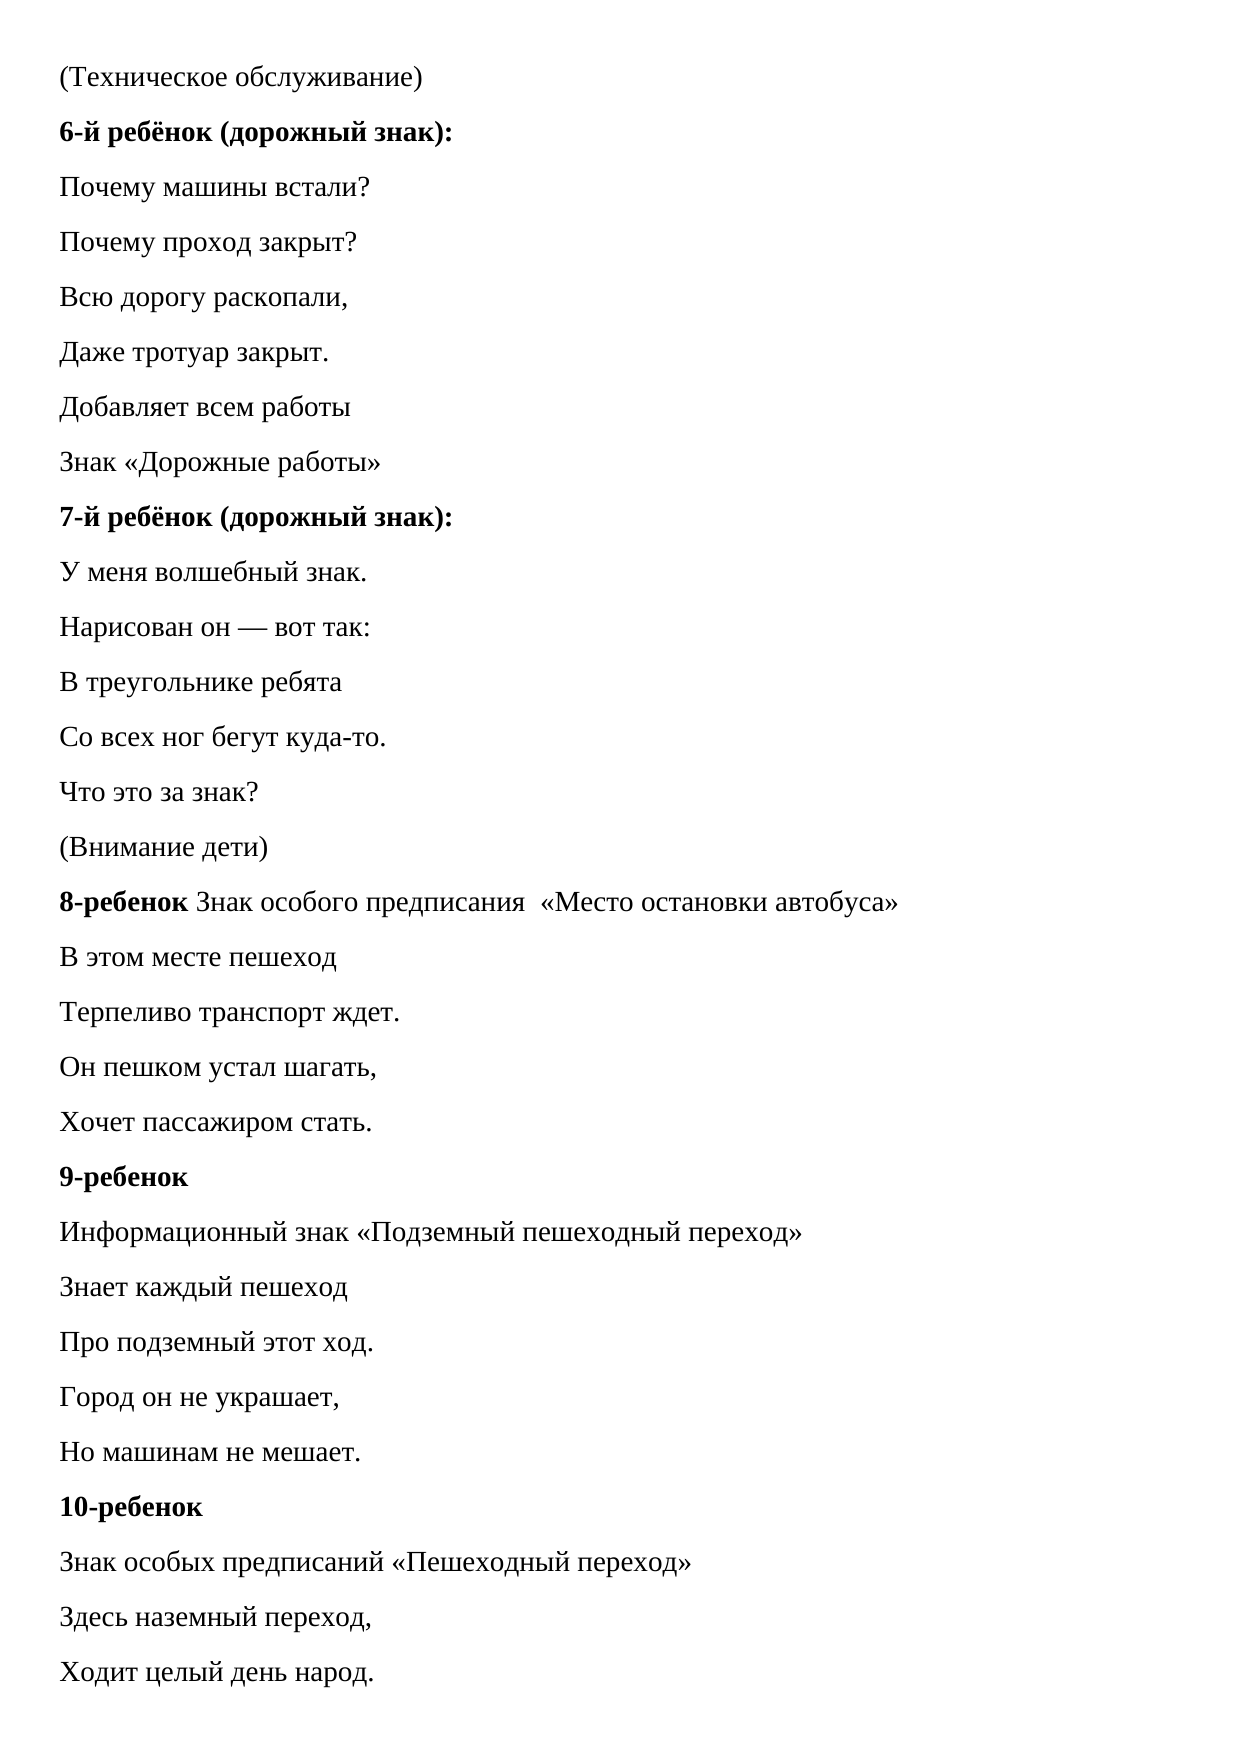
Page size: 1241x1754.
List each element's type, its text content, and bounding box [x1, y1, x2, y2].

text 9-ребенок [59, 1159, 1181, 1193]
text Он пешком устал шагать, [59, 1049, 1181, 1083]
text (Внимание дети) [59, 829, 1181, 863]
text Знак «Дорожные работы» [59, 444, 1181, 478]
text Со всех ног бегут куда-то. [59, 719, 1181, 753]
text Добавляет всем работы [59, 389, 1181, 423]
text Даже тротуар закрыт. [59, 334, 1181, 368]
text (Техническое обслуживание) [59, 59, 1181, 93]
text Всю дорогу раскопали, [59, 279, 1181, 313]
text Нарисован он — вот так: [59, 609, 1181, 643]
text Почему проход закрыт? [59, 224, 1181, 258]
text Знак особых предписаний «Пешеходный переход» [59, 1544, 1181, 1578]
text У меня волшебный знак. [59, 554, 1181, 588]
text Ходит целый день народ. [59, 1654, 1181, 1688]
text Знает каждый пешеход [59, 1269, 1181, 1303]
text В этом месте пешеход [59, 939, 1181, 973]
text Про подземный этот ход. [59, 1324, 1181, 1358]
text Здесь наземный переход, [59, 1599, 1181, 1633]
text Терпеливо транспорт ждет. [59, 994, 1181, 1028]
text Но машинам не мешает. [59, 1434, 1181, 1468]
text 6-й ребёнок (дорожный знак): [59, 114, 1181, 148]
text Почему машины встали? [59, 169, 1181, 203]
text Хочет пассажиром стать. [59, 1104, 1181, 1138]
text Информационный знак «Подземный пешеходный переход» [59, 1214, 1181, 1248]
text 8-ребенок Знак особого предписания «Место остановки автобуса» [59, 884, 1181, 918]
text 7-й ребёнок (дорожный знак): [59, 499, 1181, 533]
text Город он не украшает, [59, 1379, 1181, 1413]
text В треугольнике ребята [59, 664, 1181, 698]
text 10-ребенок [59, 1489, 1181, 1523]
text Что это за знак? [59, 774, 1181, 808]
